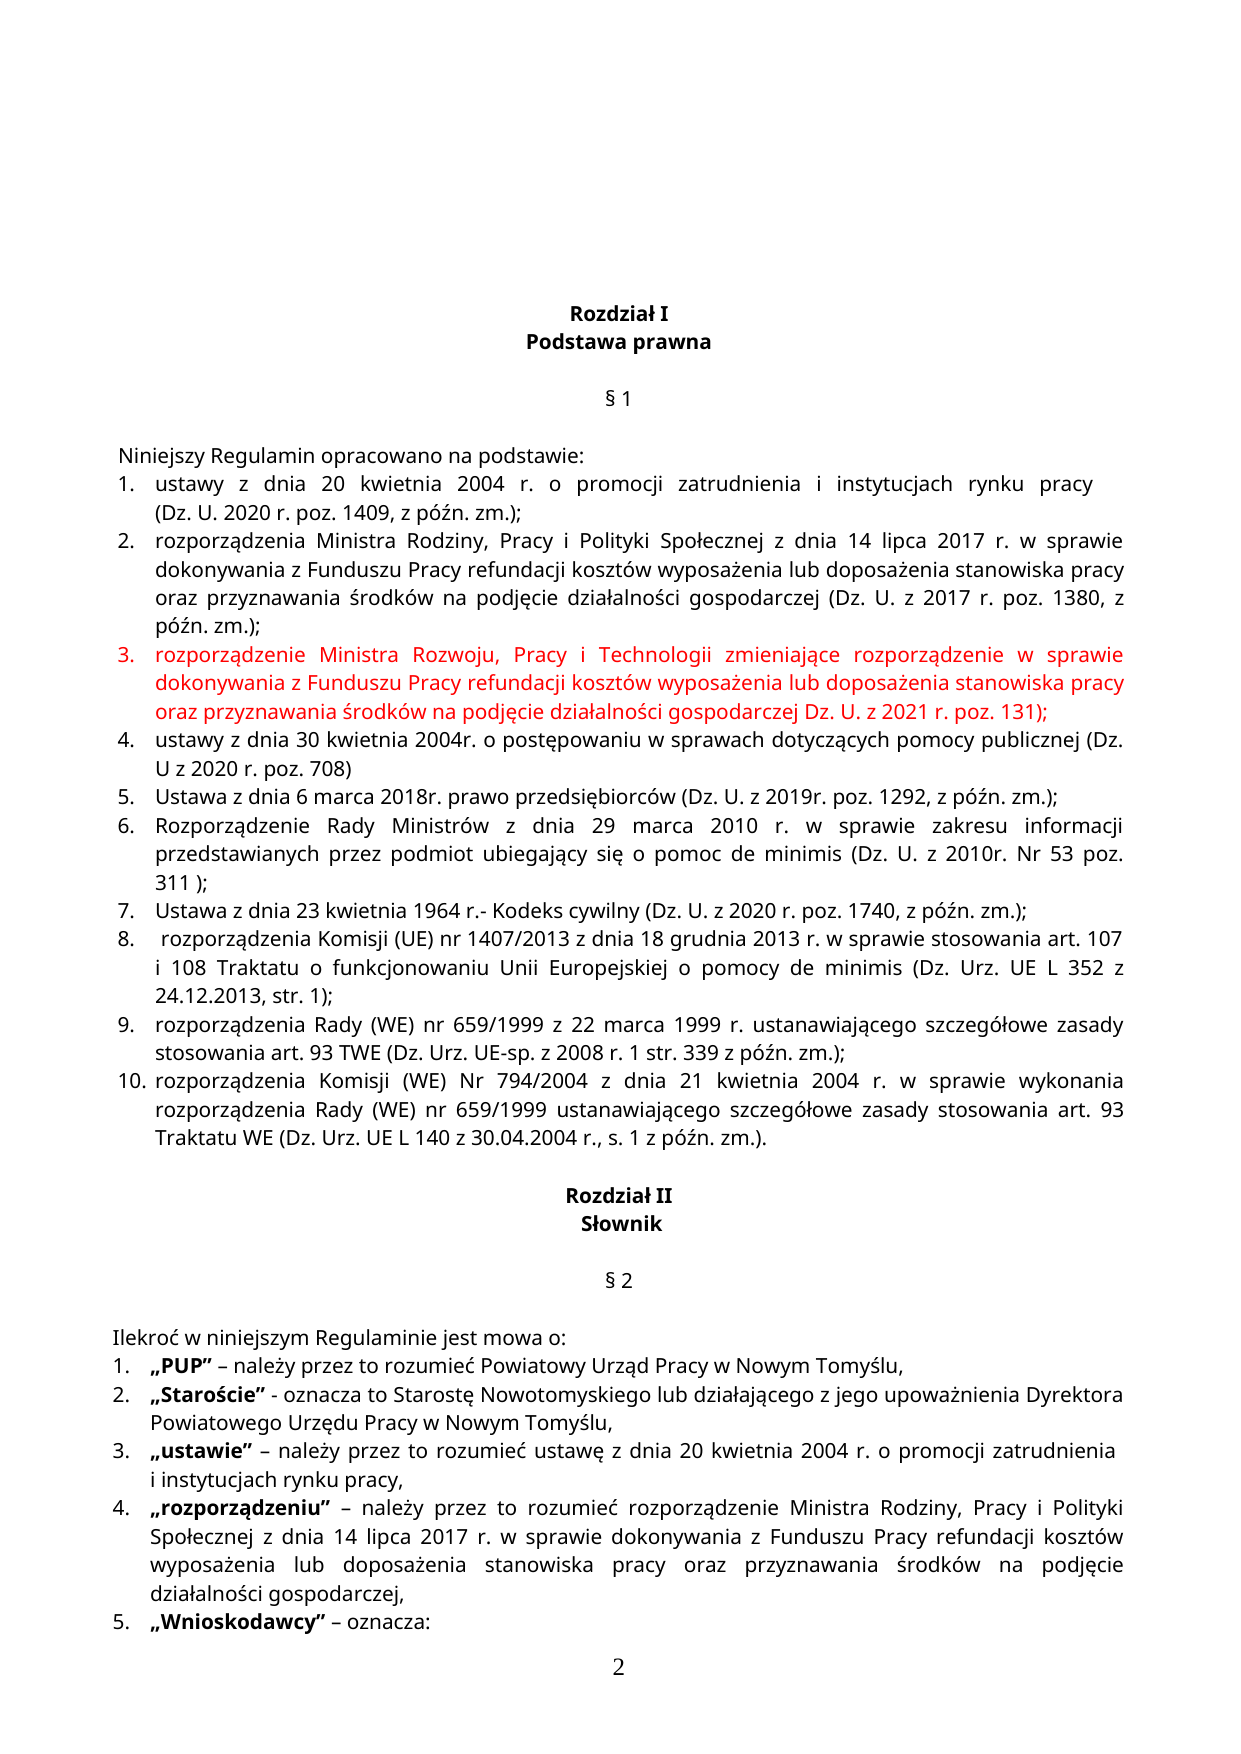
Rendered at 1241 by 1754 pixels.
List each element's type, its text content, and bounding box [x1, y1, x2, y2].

list Ustawa z dnia 23 kwietnia 1964 r.- Kodeks cywilny (Dz. U. z 2020 r. poz. 1740, z późn. zm.); [117, 896, 1125, 924]
list rozporządzenia Ministra Rodziny, Pracy i Polityki Społecznej z dnia 14 lipca 2017 r. w sprawie dokonywania z Funduszu Pracy refundacji kosztów wyposażenia lub doposażenia stanowiska pracy oraz przyznawania środków na podjęcie działalności gospodarczej (Dz. U. z 2017 r. poz. 1380, z późn. zm.); [117, 526, 1125, 640]
list Ustawa z dnia 6 marca 2018r. prawo przedsiębiorców (Dz. U. z 2019r. poz. 1292, z późn. zm.); [117, 782, 1125, 811]
list „ustawie” – należy przez to rozumieć ustawę z dnia 20 kwietnia 2004 r. o promocji zatrudnienia i instytucjach rynku pracy, [112, 1437, 1125, 1493]
list rozporządzenie Ministra Rozwoju, Pracy i Technologii zmieniające rozporządzenie w sprawie dokonywania z Funduszu Pracy refundacji kosztów wyposażenia lub doposażenia stanowiska pracy oraz przyznawania środków na podjęcie działalności gospodarczej Dz. U. z 2021 r. poz. 131); [117, 640, 1125, 725]
text § 1 [112, 384, 1125, 413]
text § 2 [112, 1266, 1125, 1294]
text Rozdział II [112, 1181, 1125, 1209]
list ustawy z dnia 30 kwietnia 2004r. o postępowaniu w sprawach dotyczących pomocy publicznej (Dz. U z 2020 r. poz. 708) [117, 725, 1125, 782]
text Ilekroć w niniejszym Regulaminie jest mowa o: [112, 1323, 1125, 1351]
list „Staroście” - oznacza to Starostę Nowotomyskiego lub działającego z jego upoważnienia Dyrektora Powiatowego Urzędu Pracy w Nowym Tomyślu, [112, 1380, 1125, 1437]
list rozporządzenia Rady (WE) nr 659/1999 z 22 marca 1999 r. ustanawiającego szczegółowe zasady stosowania art. 93 TWE (Dz. Urz. UE-sp. z 2008 r. 1 str. 339 z późn. zm.); [117, 1010, 1125, 1067]
text Niniejszy Regulamin opracowano na podstawie: [112, 441, 1125, 469]
list „rozporządzeniu” – należy przez to rozumieć rozporządzenie Ministra Rodziny, Pracy i Polityki Społecznej z dnia 14 lipca 2017 r. w sprawie dokonywania z Funduszu Pracy refundacji kosztów wyposażenia lub doposażenia stanowiska pracy oraz przyznawania środków na podjęcie działalności gospodarczej, [112, 1493, 1125, 1607]
text Podstawa prawna [112, 327, 1125, 356]
list ustawy z dnia 20 kwietnia 2004 r. o promocji zatrudnienia i instytucjach rynku pracy (Dz. U. 2020 r. poz. 1409, z późn. zm.); [117, 469, 1125, 526]
list „PUP” – należy przez to rozumieć Powiatowy Urząd Pracy w Nowym Tomyślu, [112, 1351, 1125, 1380]
text Słownik [112, 1209, 1125, 1238]
list rozporządzenia Komisji (UE) nr 1407/2013 z dnia 18 grudnia 2013 r. w sprawie stosowania art. 107 i 108 Traktatu o funkcjonowaniu Unii Europejskiej o pomocy de minimis (Dz. Urz. UE L 352 z 24.12.2013, str. 1); [117, 924, 1125, 1010]
list Rozporządzenie Rady Ministrów z dnia 29 marca 2010 r. w sprawie zakresu informacji przedstawianych przez podmiot ubiegający się o pomoc de minimis (Dz. U. z 2010r. Nr 53 poz. 311 ); [117, 811, 1125, 896]
text Rozdział I [112, 299, 1125, 327]
list „Wnioskodawcy” – oznacza: [112, 1607, 1125, 1636]
list rozporządzenia Komisji (WE) Nr 794/2004 z dnia 21 kwietnia 2004 r. w sprawie wykonania rozporządzenia Rady (WE) nr 659/1999 ustanawiającego szczegółowe zasady stosowania art. 93 Traktatu WE (Dz. Urz. UE L 140 z 30.04.2004 r., s. 1 z późn. zm.). [117, 1067, 1125, 1152]
